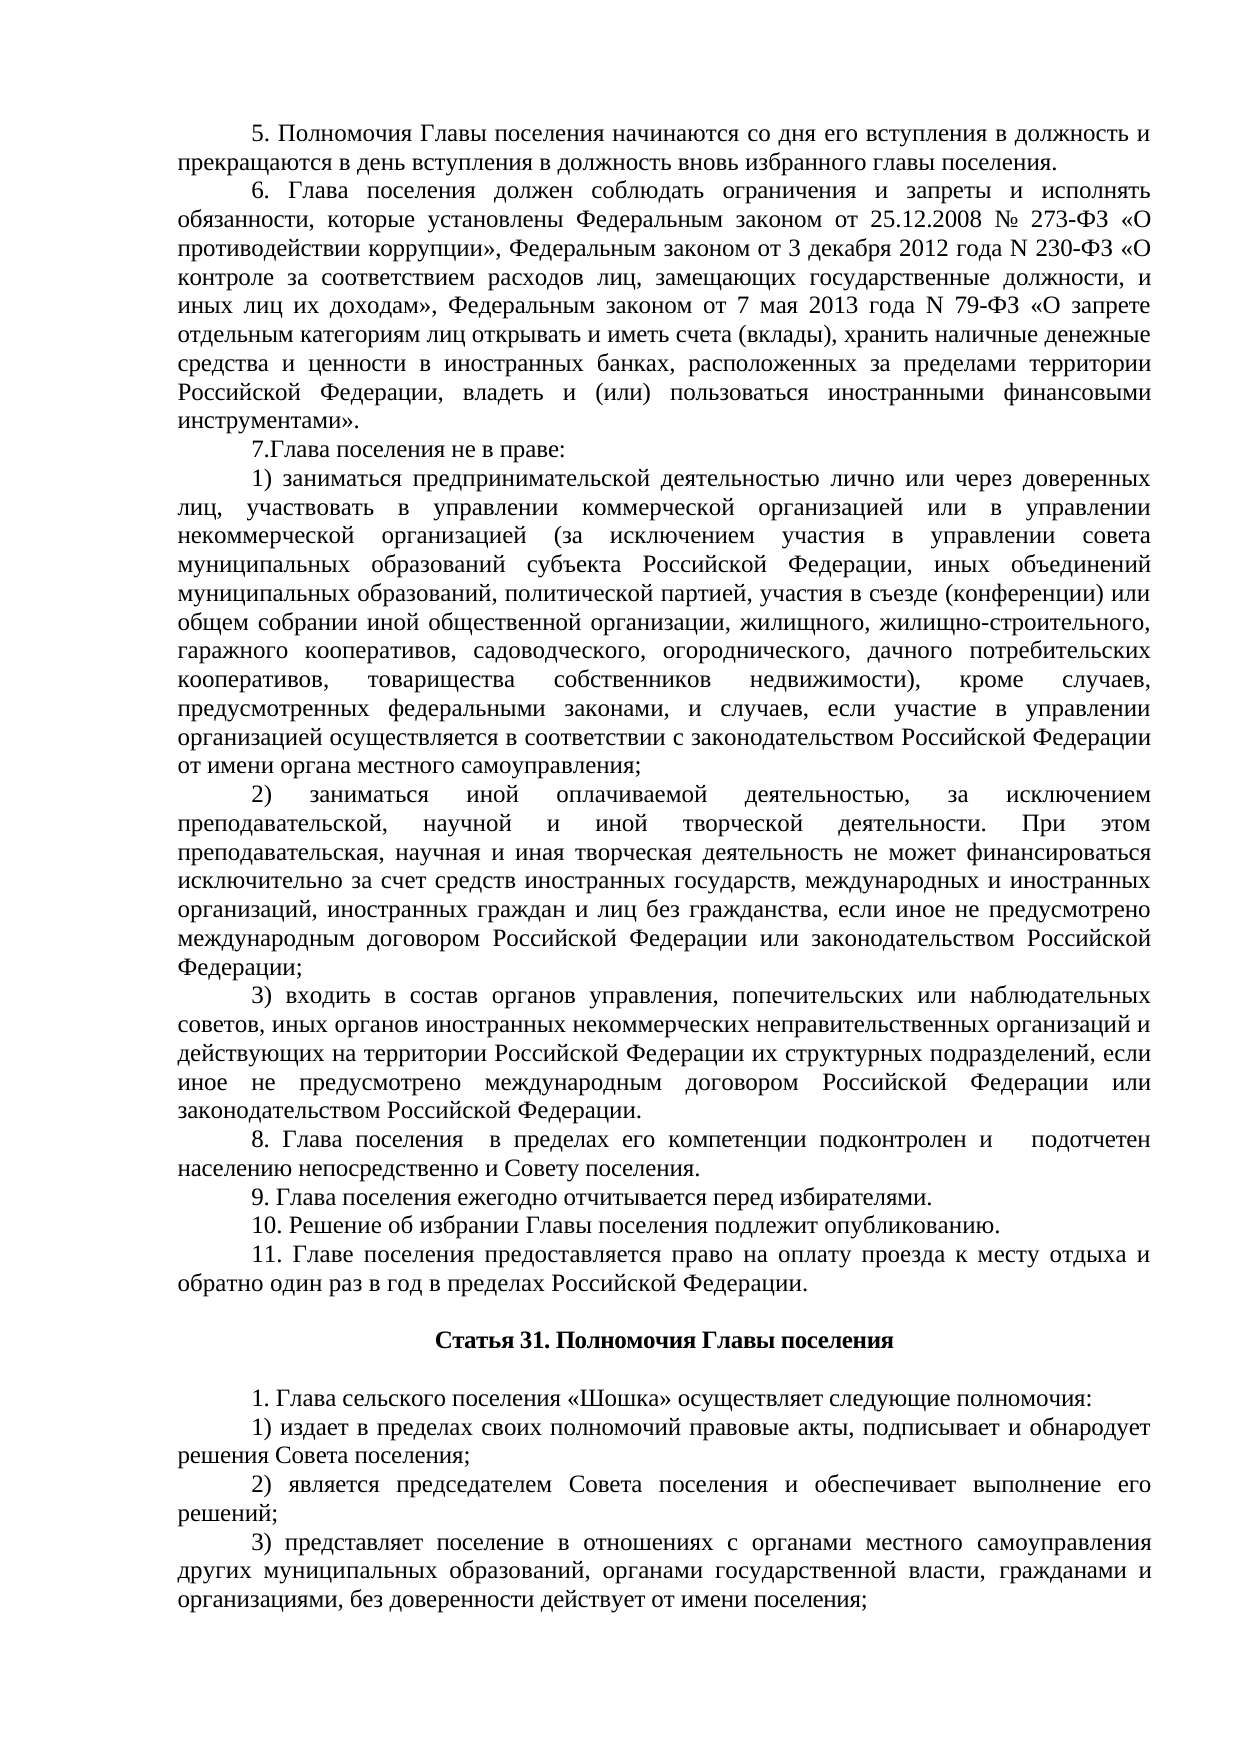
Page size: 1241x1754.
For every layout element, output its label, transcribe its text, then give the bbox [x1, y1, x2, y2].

text Статья 31. Полномочия Главы поселения [177, 1326, 1152, 1354]
text 3) представляет поселение в отношениях с органами местного самоуправления других муниципальных образований, органами государственной власти, гражданами и организациями, без доверенности действует от имени поселения; [177, 1527, 1152, 1613]
text 9. Глава поселения ежегодно отчитывается перед избирателями. [177, 1182, 1152, 1211]
text 2) является председателем Совета поселения и обеспечивает выполнение его решений; [177, 1469, 1152, 1527]
text 11. Главе поселения предоставляется право на оплату проезда к месту отдыха и обратно один раз в год в пределах Российской Федерации. [177, 1239, 1152, 1297]
text 8. Глава поселения в пределах его компетенции подконтролен и подотчетен населению непосредственно и Совету поселения. [177, 1124, 1152, 1182]
text 3) входить в состав органов управления, попечительских или наблюдательных советов, иных органов иностранных некоммерческих неправительственных организаций и действующих на территории Российской Федерации их структурных подразделений, если иное не предусмотрено международным договором Российской Федерации или законодательством Российской Федерации. [177, 981, 1152, 1124]
text 1. Глава сельского поселения «Шошка» осуществляет следующие полномочия: [177, 1383, 1152, 1412]
text 1) издает в пределах своих полномочий правовые акты, подписывает и обнародует решения Совета поселения; [177, 1412, 1152, 1469]
text 6. Глава поселения должен соблюдать ограничения и запреты и исполнять обязанности, которые установлены Федеральным законом от 25.12.2008 № 273-ФЗ «О противодействии коррупции», Федеральным законом от 3 декабря 2012 года N 230-ФЗ «О контроле за соответствием расходов лиц, замещающих государственные должности, и иных лиц их доходам», Федеральным законом от 7 мая 2013 года N 79-ФЗ «О запрете отдельным категориям лиц открывать и иметь счета (вклады), хранить наличные денежные средства и ценности в иностранных банках, расположенных за пределами территории Российской Федерации, владеть и (или) пользоваться иностранными финансовыми инструментами». [177, 176, 1152, 434]
text 5. Полномочия Главы поселения начинаются со дня его вступления в должность и прекращаются в день вступления в должность вновь избранного главы поселения. [177, 118, 1152, 176]
text 2) заниматься иной оплачиваемой деятельностью, за исключением преподавательской, научной и иной творческой деятельности. При этом преподавательская, научная и иная творческая деятельность не может финансироваться исключительно за счет средств иностранных государств, международных и иностранных организаций, иностранных граждан и лиц без гражданства, если иное не предусмотрено международным договором Российской Федерации или законодательством Российской Федерации; [177, 779, 1152, 981]
text 10. Решение об избрании Главы поселения подлежит опубликованию. [177, 1211, 1152, 1239]
text 7.Глава поселения не в праве: [177, 434, 1152, 463]
text 1) заниматься предпринимательской деятельностью лично или через доверенных лиц, участвовать в управлении коммерческой организацией или в управлении некоммерческой организацией (за исключением участия в управлении совета муниципальных образований субъекта Российской Федерации, иных объединений муниципальных образований, политической партией, участия в съезде (конференции) или общем собрании иной общественной организации, жилищного, жилищно-строительного, гаражного кооперативов, садоводческого, огороднического, дачного потребительских кооперативов, товарищества собственников недвижимости), кроме случаев, предусмотренных федеральными законами, и случаев, если участие в управлении организацией осуществляется в соответствии с законодательством Российской Федерации от имени органа местного самоуправления; [177, 463, 1152, 779]
